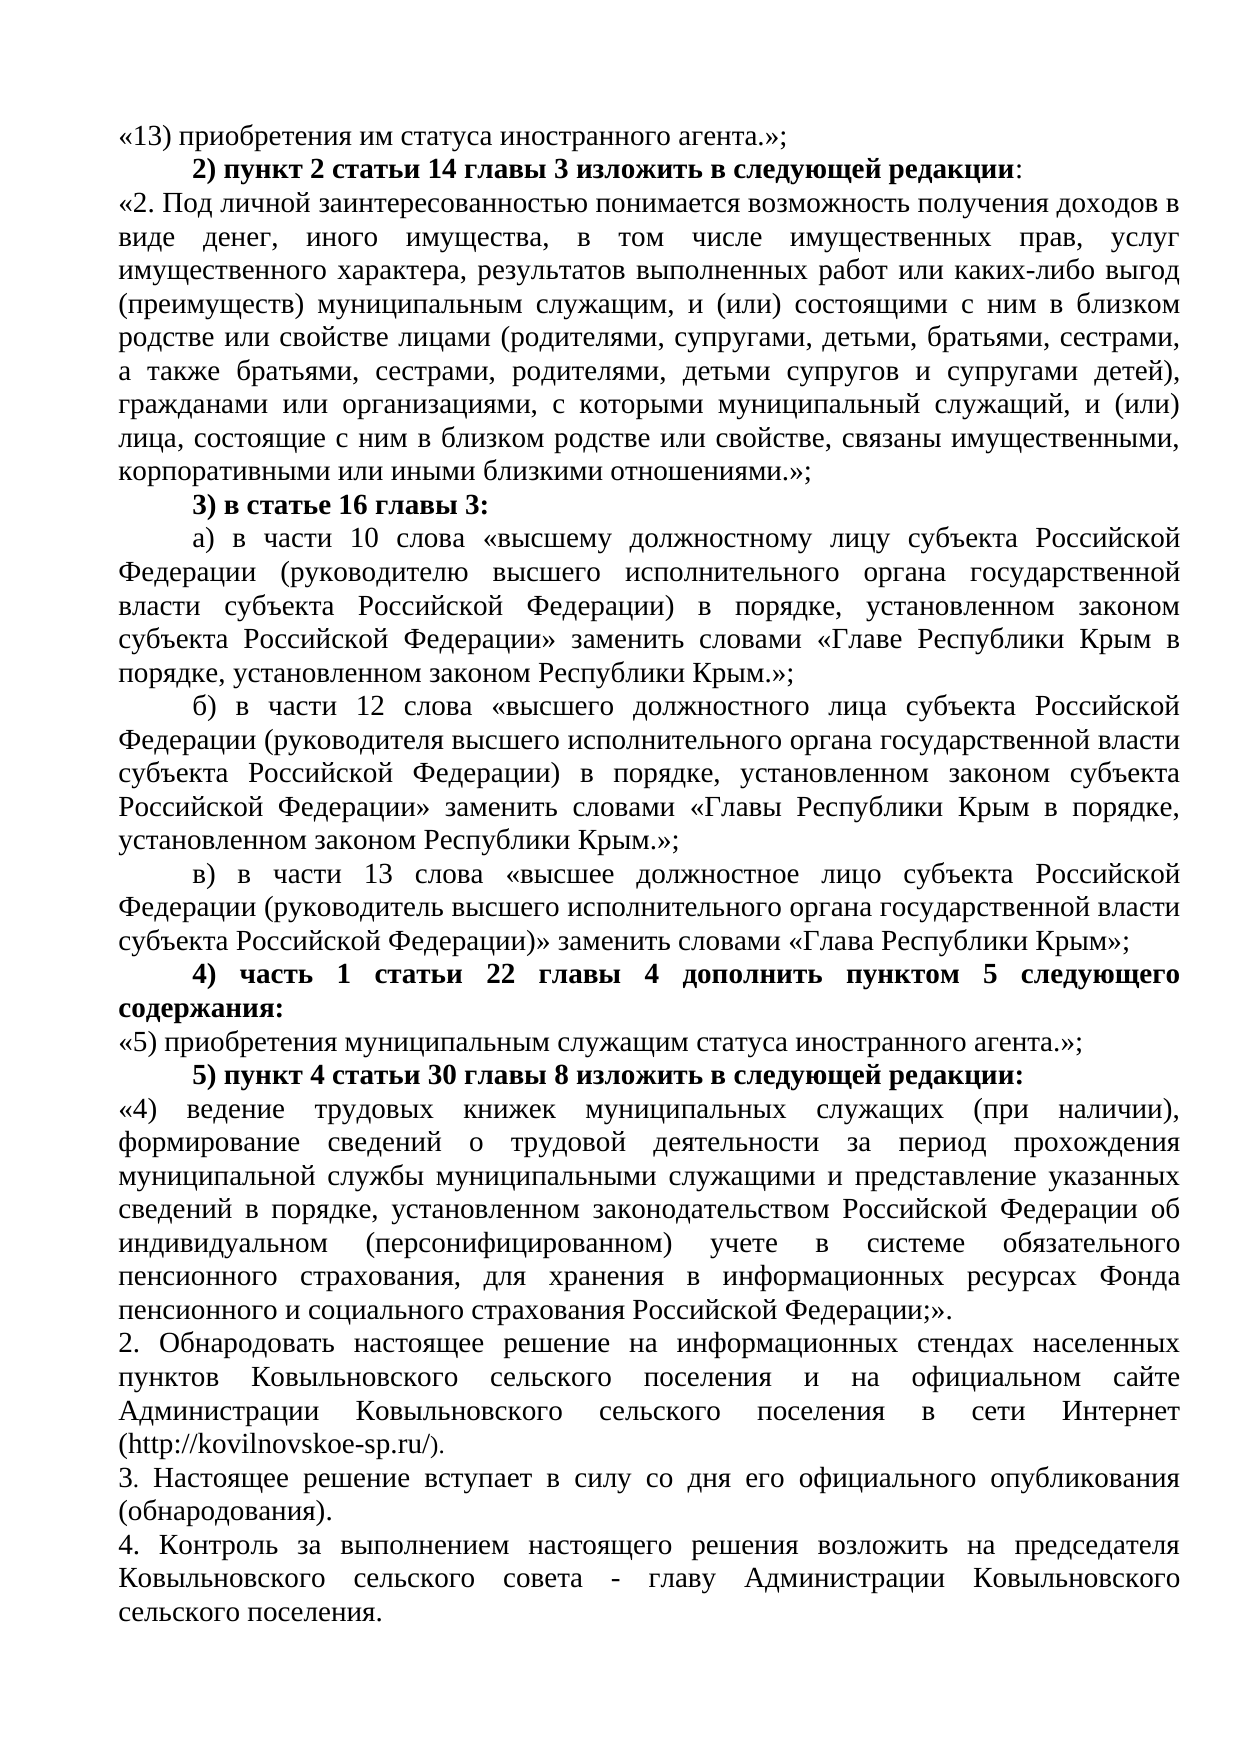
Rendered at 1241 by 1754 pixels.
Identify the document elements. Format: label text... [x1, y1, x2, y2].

text 3. Настоящее решение вступает в силу со дня его официального опубликования (обнародования). [118, 1460, 1181, 1527]
text а) в части 10 слова «высшему должностному лицу субъекта Российской Федерации (руководителю высшего исполнительного органа государственной власти субъекта Российской Федерации) в порядке, установленном законом субъекта Российской Федерации» заменить словами «Главе Республики Крым в порядке, установленном законом Республики Крым.»; [118, 521, 1181, 688]
text «2. Под личной заинтересованностью понимается возможность получения доходов в виде денег, иного имущества, в том числе имущественных прав, услуг имущественного характера, результатов выполненных работ или каких-либо выгод (преимуществ) муниципальным служащим, и (или) состоящими с ним в близком родстве или свойстве лицами (родителями, супругами, детьми, братьями, сестрами, а также братьями, сестрами, родителями, детьми супругов и супругами детей), гражданами или организациями, с которыми муниципальный служащий, и (или) лица, состоящие с ним в близком родстве или свойстве, связаны имущественными, корпоративными или иными близкими отношениями.»; [118, 185, 1181, 487]
text 5) пункт 4 статьи 30 главы 8 изложить в следующей редакции: [118, 1057, 1181, 1091]
text 2. Обнародовать настоящее решение на информационных стендах населенных пунктов Ковыльновского сельского поселения и на официальном сайте Администрации Ковыльновского сельского поселения в сети Интернет (http://kovilnovskoe-sp.ru/). [118, 1326, 1181, 1460]
text 4. Контроль за выполнением настоящего решения возложить на председателя Ковыльновского сельского совета - главу Администрации Ковыльновского сельского поселения. [118, 1527, 1181, 1627]
text «13) приобретения им статуса иностранного агента.»; [118, 118, 1181, 152]
text 2) пункт 2 статьи 14 главы 3 изложить в следующей редакции: [118, 152, 1181, 185]
text «4) ведение трудовых книжек муниципальных служащих (при наличии), формирование сведений о трудовой деятельности за период прохождения муниципальной службы муниципальными служащими и представление указанных сведений в порядке, установленном законодательством Российской Федерации об индивидуальном (персонифицированном) учете в системе обязательного пенсионного страхования, для хранения в информационных ресурсах Фонда пенсионного и социального страхования Российской Федерации;». [118, 1091, 1181, 1326]
text 4) часть 1 статьи 22 главы 4 дополнить пунктом 5 следующего содержания: [118, 957, 1181, 1024]
text «5) приобретения муниципальным служащим статуса иностранного агента.»; [118, 1024, 1181, 1057]
text б) в части 12 слова «высшего должностного лица субъекта Российской Федерации (руководителя высшего исполнительного органа государственной власти субъекта Российской Федерации) в порядке, установленном законом субъекта Российской Федерации» заменить словами «Главы Республики Крым в порядке, установленном законом Республики Крым.»; [118, 688, 1181, 856]
text 3) в статье 16 главы 3: [118, 487, 1181, 521]
text в) в части 13 слова «высшее должностное лицо субъекта Российской Федерации (руководитель высшего исполнительного органа государственной власти субъекта Российской Федерации)» заменить словами «Глава Республики Крым»; [118, 856, 1181, 957]
